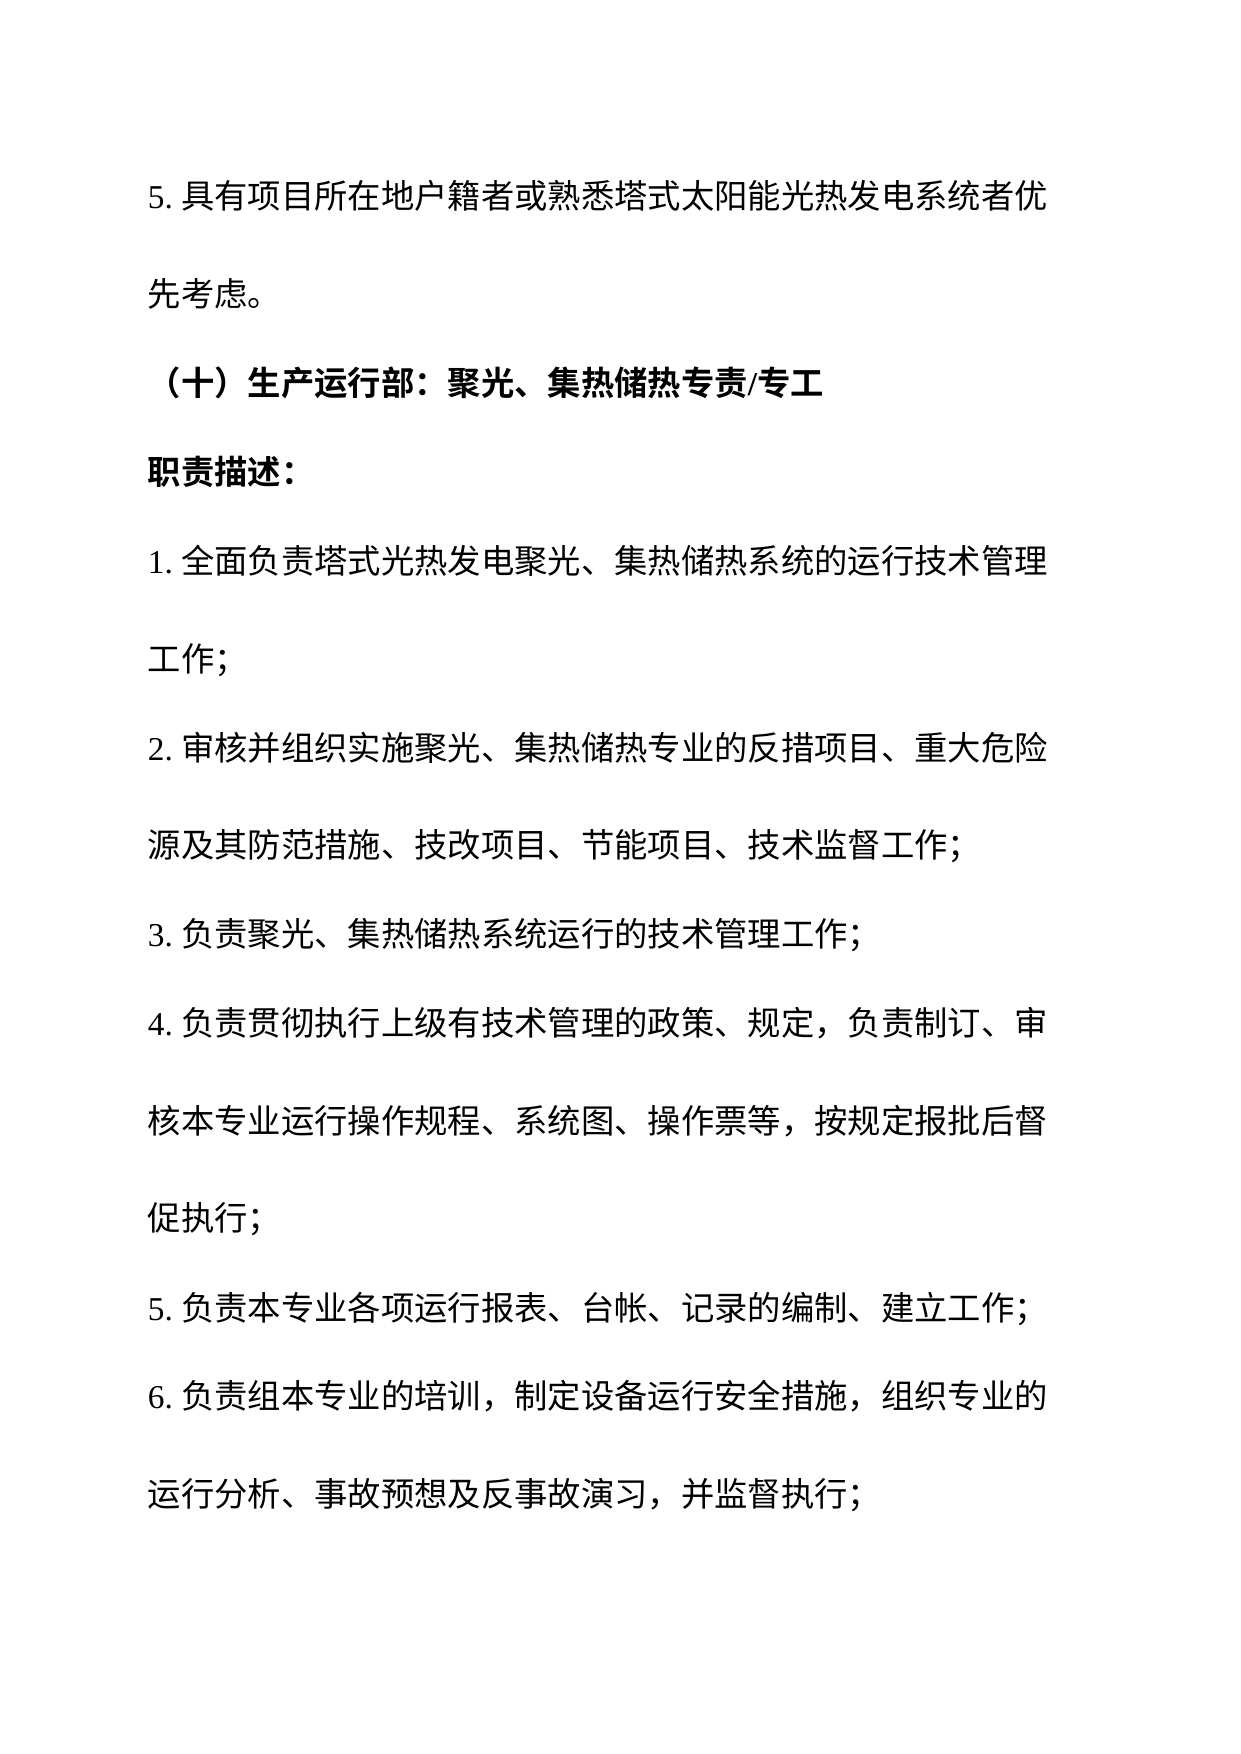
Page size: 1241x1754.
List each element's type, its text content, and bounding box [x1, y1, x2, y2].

text 4. 负责贯彻执行上级有技术管理的政策、规定，负责制订、审核本专业运行操作规程、系统图、操作票等，按规定报批后督促执行； [148, 989, 1053, 1249]
text （十）生产运行部：聚光、集热储热专责/专工 [148, 348, 1053, 413]
text 职责描述： [148, 438, 1053, 503]
text 1. 全面负责塔式光热发电聚光、集热储热系统的运行技术管理工作； [148, 527, 1053, 689]
text 6. 负责组本专业的培训，制定设备运行安全措施，组织专业的运行分析、事故预想及反事故演习，并监督执行； [148, 1362, 1053, 1524]
text 3. 负责聚光、集热储热系统运行的技术管理工作； [148, 900, 1053, 965]
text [148, 162, 1053, 324]
text 5. 负责本专业各项运行报表、台帐、记录的编制、建立工作； [148, 1273, 1053, 1338]
text 2. 审核并组织实施聚光、集热储热专业的反措项目、重大危险源及其防范措施、技改项目、节能项目、技术监督工作； [148, 713, 1053, 876]
